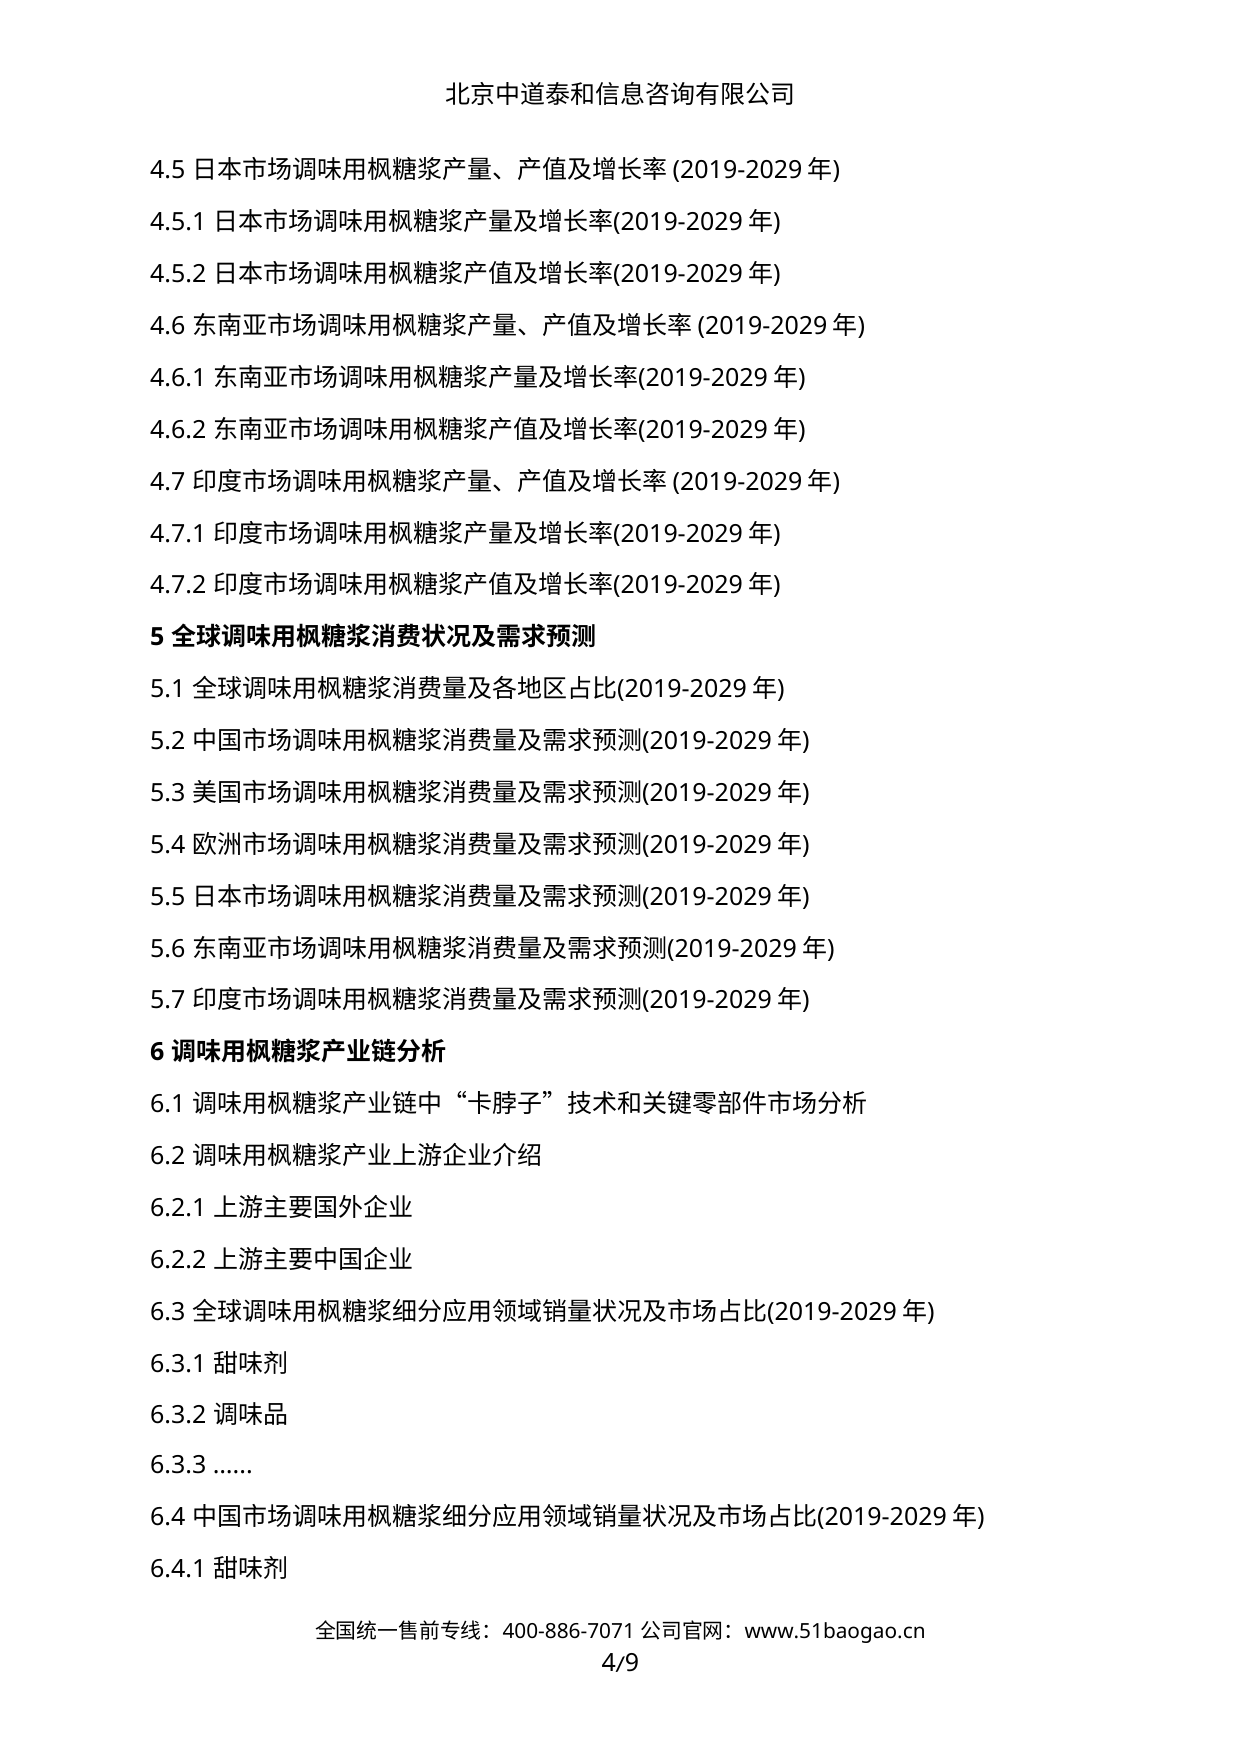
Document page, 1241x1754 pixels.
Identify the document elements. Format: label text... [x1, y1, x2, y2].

text 5.1 全球调味用枫糖浆消费量及各地区占比(2019-2029年) [150, 669, 1090, 705]
text 6 调味用枫糖浆产业链分析 [150, 1032, 1090, 1068]
text 6.3.1 甜味剂 [150, 1343, 1090, 1379]
text 4.7 印度市场调味用枫糖浆产量、产值及增长率 (2019-2029年) [150, 461, 1090, 497]
text 6.3 全球调味用枫糖浆细分应用领域销量状况及市场占比(2019-2029年) [150, 1291, 1090, 1327]
text 4.5.1 日本市场调味用枫糖浆产量及增长率(2019-2029年) [150, 202, 1090, 238]
text 6.2 调味用枫糖浆产业上游企业介绍 [150, 1136, 1090, 1172]
text 6.1 调味用枫糖浆产业链中“卡脖子”技术和关键零部件市场分析 [150, 1084, 1090, 1120]
text 6.4.1 甜味剂 [150, 1548, 1090, 1585]
text 4.6.2 东南亚市场调味用枫糖浆产值及增长率(2019-2029年) [150, 409, 1090, 446]
text 5.5 日本市场调味用枫糖浆消费量及需求预测(2019-2029年) [150, 876, 1090, 912]
text 4.5.2 日本市场调味用枫糖浆产值及增长率(2019-2029年) [150, 254, 1090, 290]
text 5.4 欧洲市场调味用枫糖浆消费量及需求预测(2019-2029年) [150, 824, 1090, 861]
text 4.5 日本市场调味用枫糖浆产量、产值及增长率 (2019-2029年) [150, 150, 1090, 186]
text 5 全球调味用枫糖浆消费状况及需求预测 [150, 617, 1090, 653]
text 6.3.3 …... [150, 1447, 1090, 1481]
text 5.7 印度市场调味用枫糖浆消费量及需求预测(2019-2029年) [150, 980, 1090, 1016]
text 4.6.1 东南亚市场调味用枫糖浆产量及增长率(2019-2029年) [150, 357, 1090, 394]
text 4.7.2 印度市场调味用枫糖浆产值及增长率(2019-2029年) [150, 565, 1090, 601]
text 6.3.2 调味品 [150, 1395, 1090, 1431]
text 5.6 东南亚市场调味用枫糖浆消费量及需求预测(2019-2029年) [150, 928, 1090, 964]
text 4.6 东南亚市场调味用枫糖浆产量、产值及增长率 (2019-2029年) [150, 306, 1090, 342]
text 4.7.1 印度市场调味用枫糖浆产量及增长率(2019-2029年) [150, 513, 1090, 549]
text 5.2 中国市场调味用枫糖浆消费量及需求预测(2019-2029年) [150, 721, 1090, 757]
text 6.2.2 上游主要中国企业 [150, 1239, 1090, 1276]
text 5.3 美国市场调味用枫糖浆消费量及需求预测(2019-2029年) [150, 772, 1090, 809]
text 6.2.1 上游主要国外企业 [150, 1187, 1090, 1224]
text 6.4 中国市场调味用枫糖浆细分应用领域销量状况及市场占比(2019-2029年) [150, 1497, 1090, 1533]
